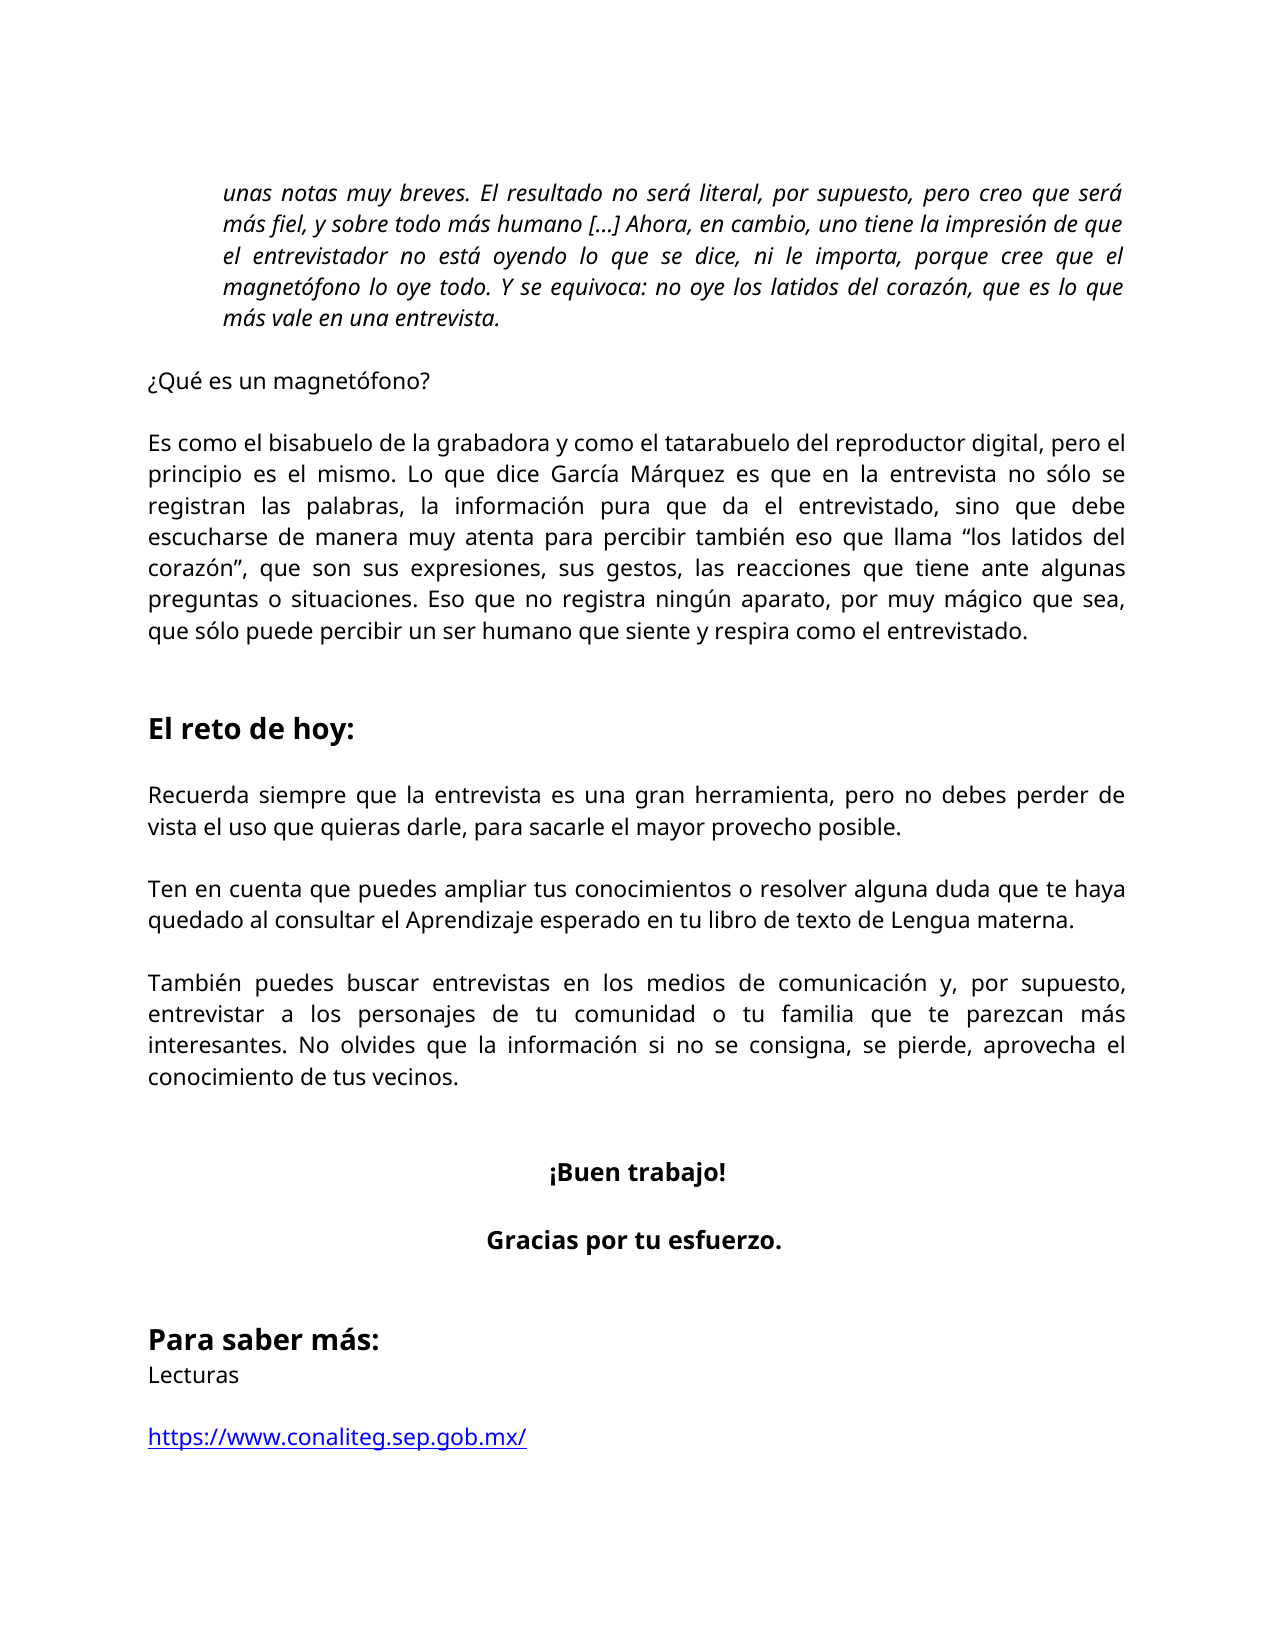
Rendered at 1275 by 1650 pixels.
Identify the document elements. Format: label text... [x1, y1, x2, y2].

text También puedes buscar entrevistas en los medios de comunicación y, por supuesto, entrevistar a los personajes de tu comunidad o tu familia que te parezcan más interesantes. No olvides que la información si no se consigna, se pierde, aprovecha el conocimiento de tus vecinos. [148, 967, 1127, 1092]
text Lecturas [148, 1359, 1127, 1390]
text Es como el bisabuelo de la grabadora y como el tatarabuelo del reproductor digital, pero el principio es el mismo. Lo que dice García Márquez es que en la entrevista no sólo se registran las palabras, la información pura que da el entrevistado, sino que debe escucharse de manera muy atenta para percibir también eso que llama “los latidos del corazón”, que son sus expresiones, sus gestos, las reacciones que tiene ante algunas preguntas o situaciones. Eso que no registra ningún aparato, por muy mágico que sea, que sólo puede percibir un ser humano que siente y respira como el entrevistado. [148, 427, 1127, 646]
text Recuerda siempre que la entrevista es una gran herramienta, pero no debes perder de vista el uso que quieras darle, para sacarle el mayor provecho posible. [148, 779, 1127, 842]
text El reto de hoy: [148, 708, 1127, 748]
text ¡Buen trabajo! [148, 1154, 1127, 1188]
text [223, 177, 1127, 333]
text Ten en cuenta que puedes ampliar tus conocimientos o resolver alguna duda que te haya quedado al consultar el Aprendizaje esperado en tu libro de texto de Lengua materna. [148, 873, 1127, 936]
text Gracias por tu esfuerzo. [148, 1222, 1127, 1257]
text Para saber más: [148, 1319, 1127, 1359]
text https://www.conaliteg.sep.gob.mx/ [148, 1421, 1127, 1452]
text ¿Qué es un magnetófono? [148, 365, 1127, 396]
